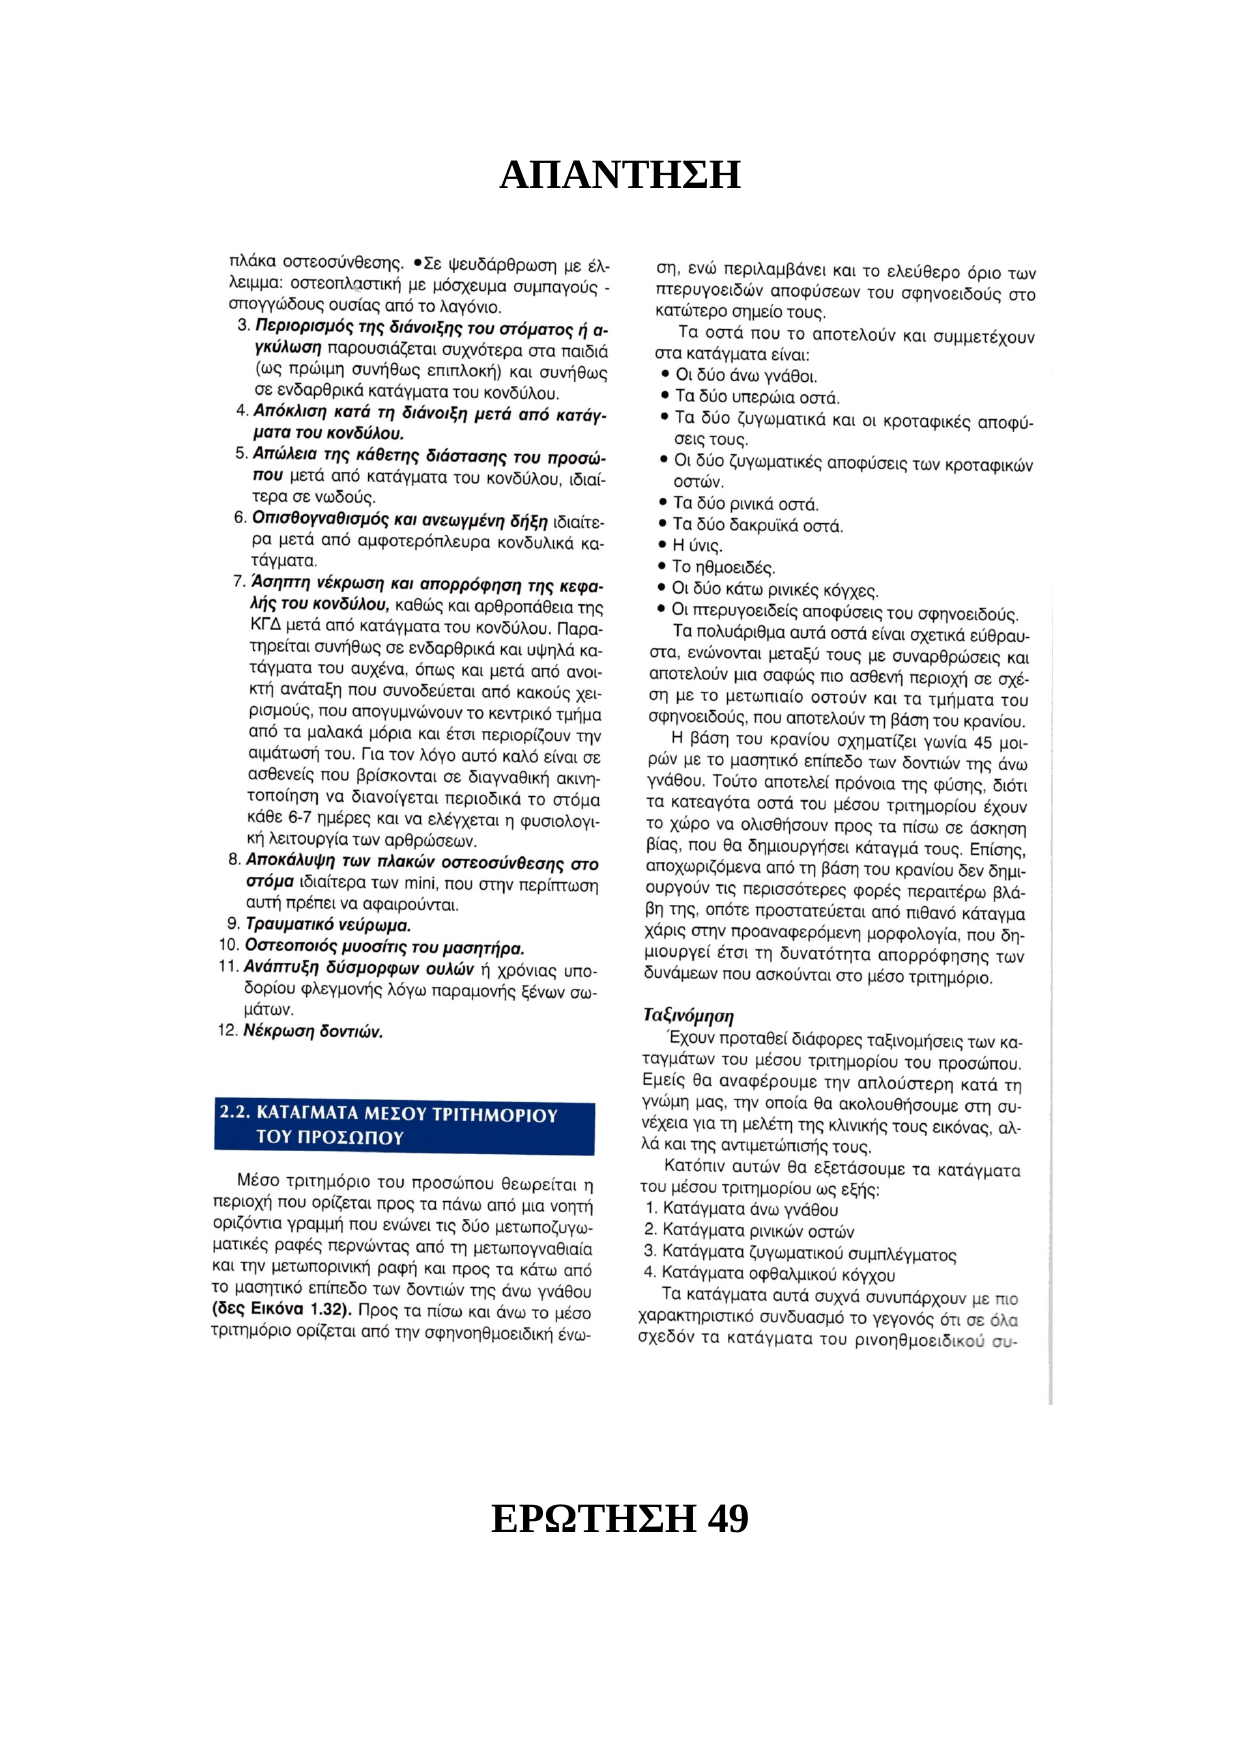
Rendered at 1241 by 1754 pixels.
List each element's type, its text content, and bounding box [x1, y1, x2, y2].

picture [187, 226, 1053, 1405]
text ΕΡΩΤΗΣΗ 49 [187, 1493, 1053, 1541]
text ΑΠΑΝΤΗΣΗ [187, 150, 1053, 198]
